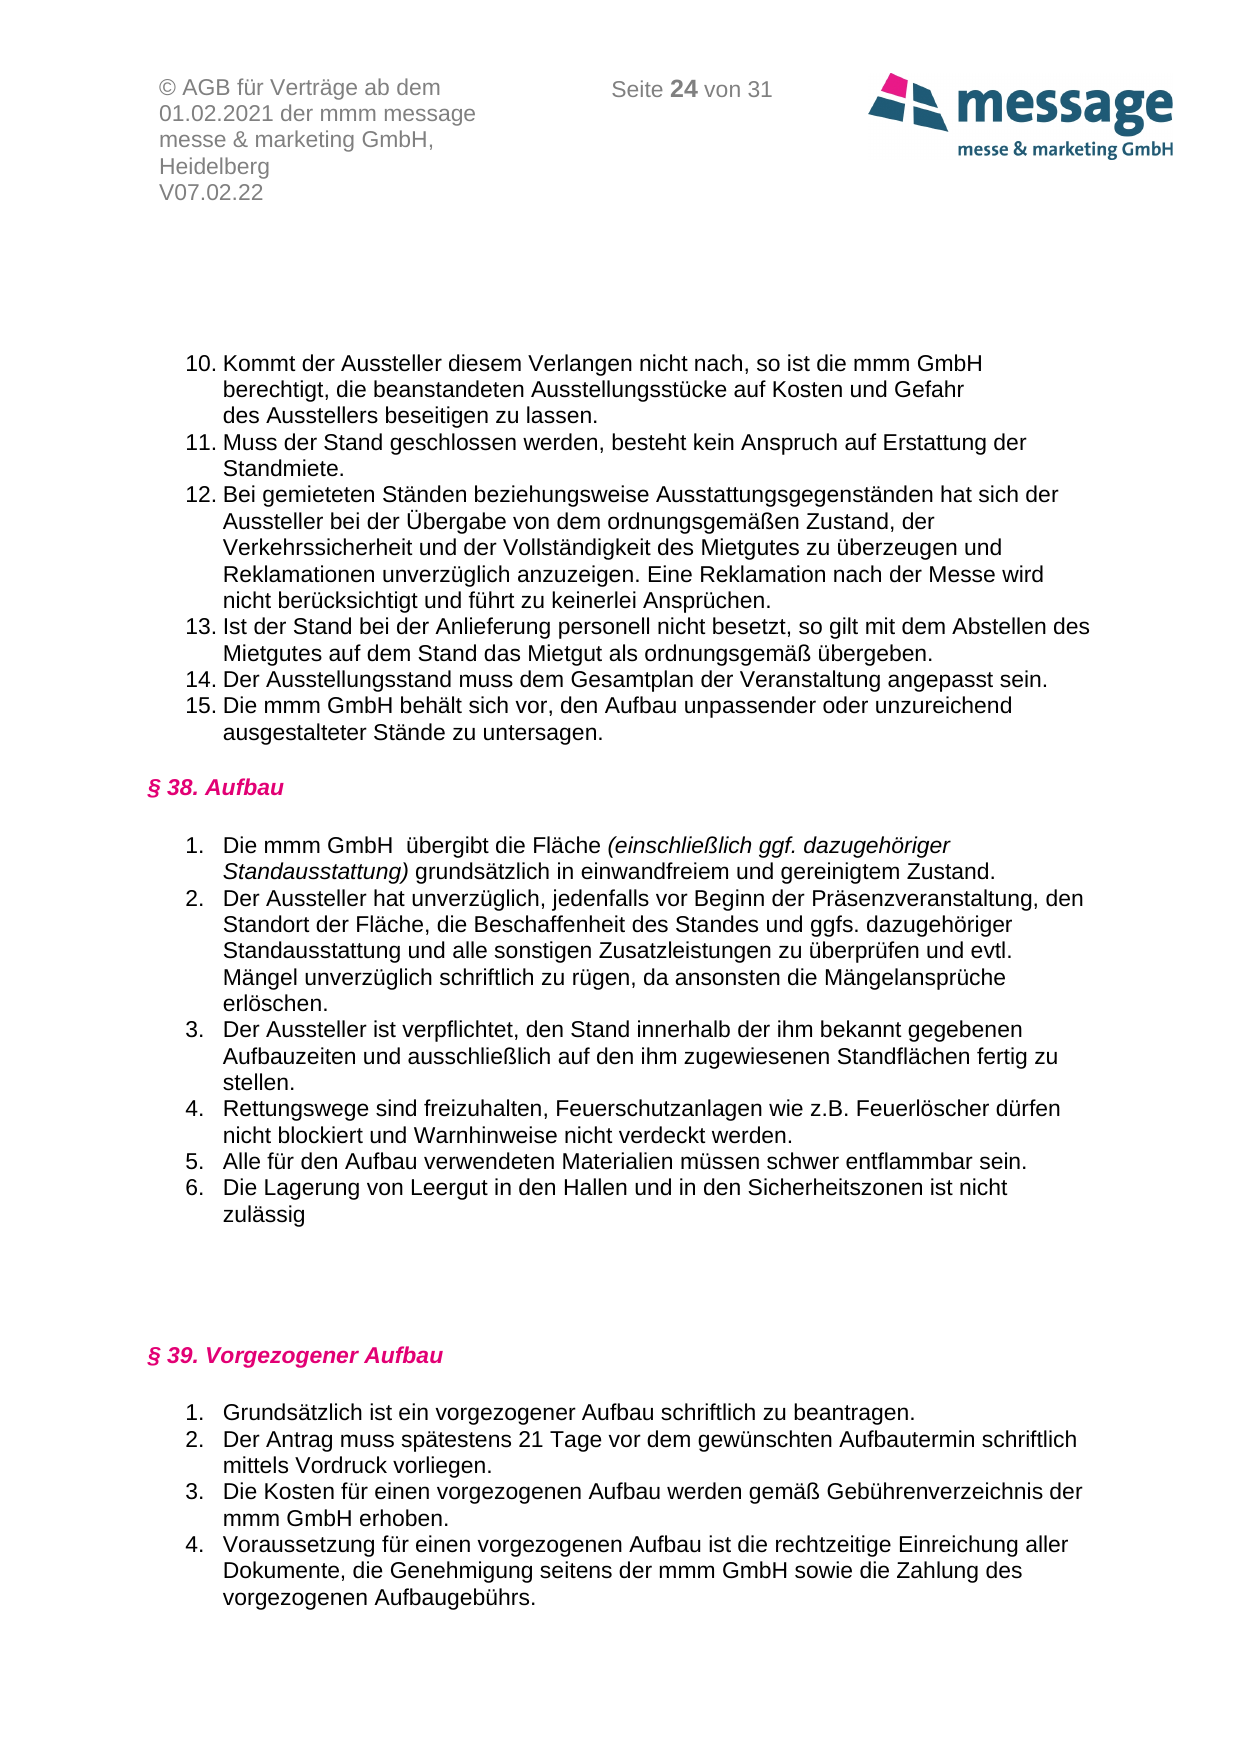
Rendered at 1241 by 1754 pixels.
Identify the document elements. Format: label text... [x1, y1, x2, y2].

list Die Kosten für einen vorgezogenen Aufbau werden gemäß Gebührenverzeichnis der mmm GmbH erhoben. [185, 1478, 1093, 1531]
list Die mmm GmbH übergibt die Fläche (einschließlich ggf. dazugehöriger Standausstattung) grundsätzlich in einwandfreiem und gereinigtem Zustand. [185, 832, 1093, 884]
list Rettungswege sind freizuhalten, Feuerschutzanlagen wie z.B. Feuerlöscher dürfen nicht blockiert und Warnhinweise nicht verdeckt werden. [185, 1095, 1093, 1148]
list Alle für den Aufbau verwendeten Materialien müssen schwer entflammbar sein. [185, 1148, 1093, 1174]
list Muss der Stand geschlossen werden, besteht kein Anspruch auf Erstattung der Standmiete. [185, 429, 1093, 481]
list Der Aussteller hat unverzüglich, jedenfalls vor Beginn der Präsenzveranstaltung, den Standort der Fläche, die Beschaffenheit des Standes und ggfs. dazugehöriger Standausstattung und alle sonstigen Zusatzleistungen zu überprüfen und evtl. Mängel unverzüglich schriftlich zu rügen, da ansonsten die Mängelansprüche erlöschen. [185, 884, 1093, 1016]
list Grundsätzlich ist ein vorgezogener Aufbau schriftlich zu beantragen. [185, 1399, 1093, 1426]
picture [868, 73, 1173, 160]
list Die Lagerung von Leergut in den Hallen und in den Sicherheitszonen ist nicht zulässig [185, 1174, 1093, 1227]
list Bei gemieteten Ständen beziehungsweise Ausstattungsgegenständen hat sich der Aussteller bei der Übergabe von dem ordnungsgemäßen Zustand, der Verkehrssicherheit und der Vollständigkeit des Mietgutes zu überzeugen und Reklamationen unverzüglich anzuzeigen. Eine Reklamation nach der Messe wird nicht berücksichtigt und führt zu keinerlei Ansprüchen. [185, 481, 1093, 613]
list Der Antrag muss spätestens 21 Tage vor dem gewünschten Aufbautermin schriftlich mittels Vordruck vorliegen. [185, 1426, 1093, 1478]
text § 39. Vorgezogener Aufbau [148, 1256, 1093, 1368]
list Kommt der Aussteller diesem Verlangen nicht nach, so ist die mmm GmbH berechtigt, die beanstandeten Ausstellungsstücke auf Kosten und Gefahr des Ausstellers beseitigen zu lassen. [185, 350, 1093, 429]
list Der Ausstellungsstand muss dem Gesamtplan der Veranstaltung angepasst sein. [185, 666, 1093, 692]
list Voraussetzung für einen vorgezogenen Aufbau ist die rechtzeitige Einreichung aller Dokumente, die Genehmigung seitens der mmm GmbH sowie die Zahlung des vorgezogenen Aufbaugebührs. [185, 1531, 1093, 1610]
list Ist der Stand bei der Anlieferung personell nicht besetzt, so gilt mit dem Abstellen des Mietgutes auf dem Stand das Mietgut als ordnungsgemäß übergeben. [185, 613, 1093, 666]
list Der Aussteller ist verpflichtet, den Stand innerhalb der ihm bekannt gegebenen Aufbauzeiten und ausschließlich auf den ihm zugewiesenen Standflächen fertig zu stellen. [185, 1016, 1093, 1095]
list Die mmm GmbH behält sich vor, den Aufbau unpassender oder unzureichend ausgestalteter Stände zu untersagen. [185, 692, 1093, 745]
text § 38. Aufbau [148, 774, 1093, 801]
